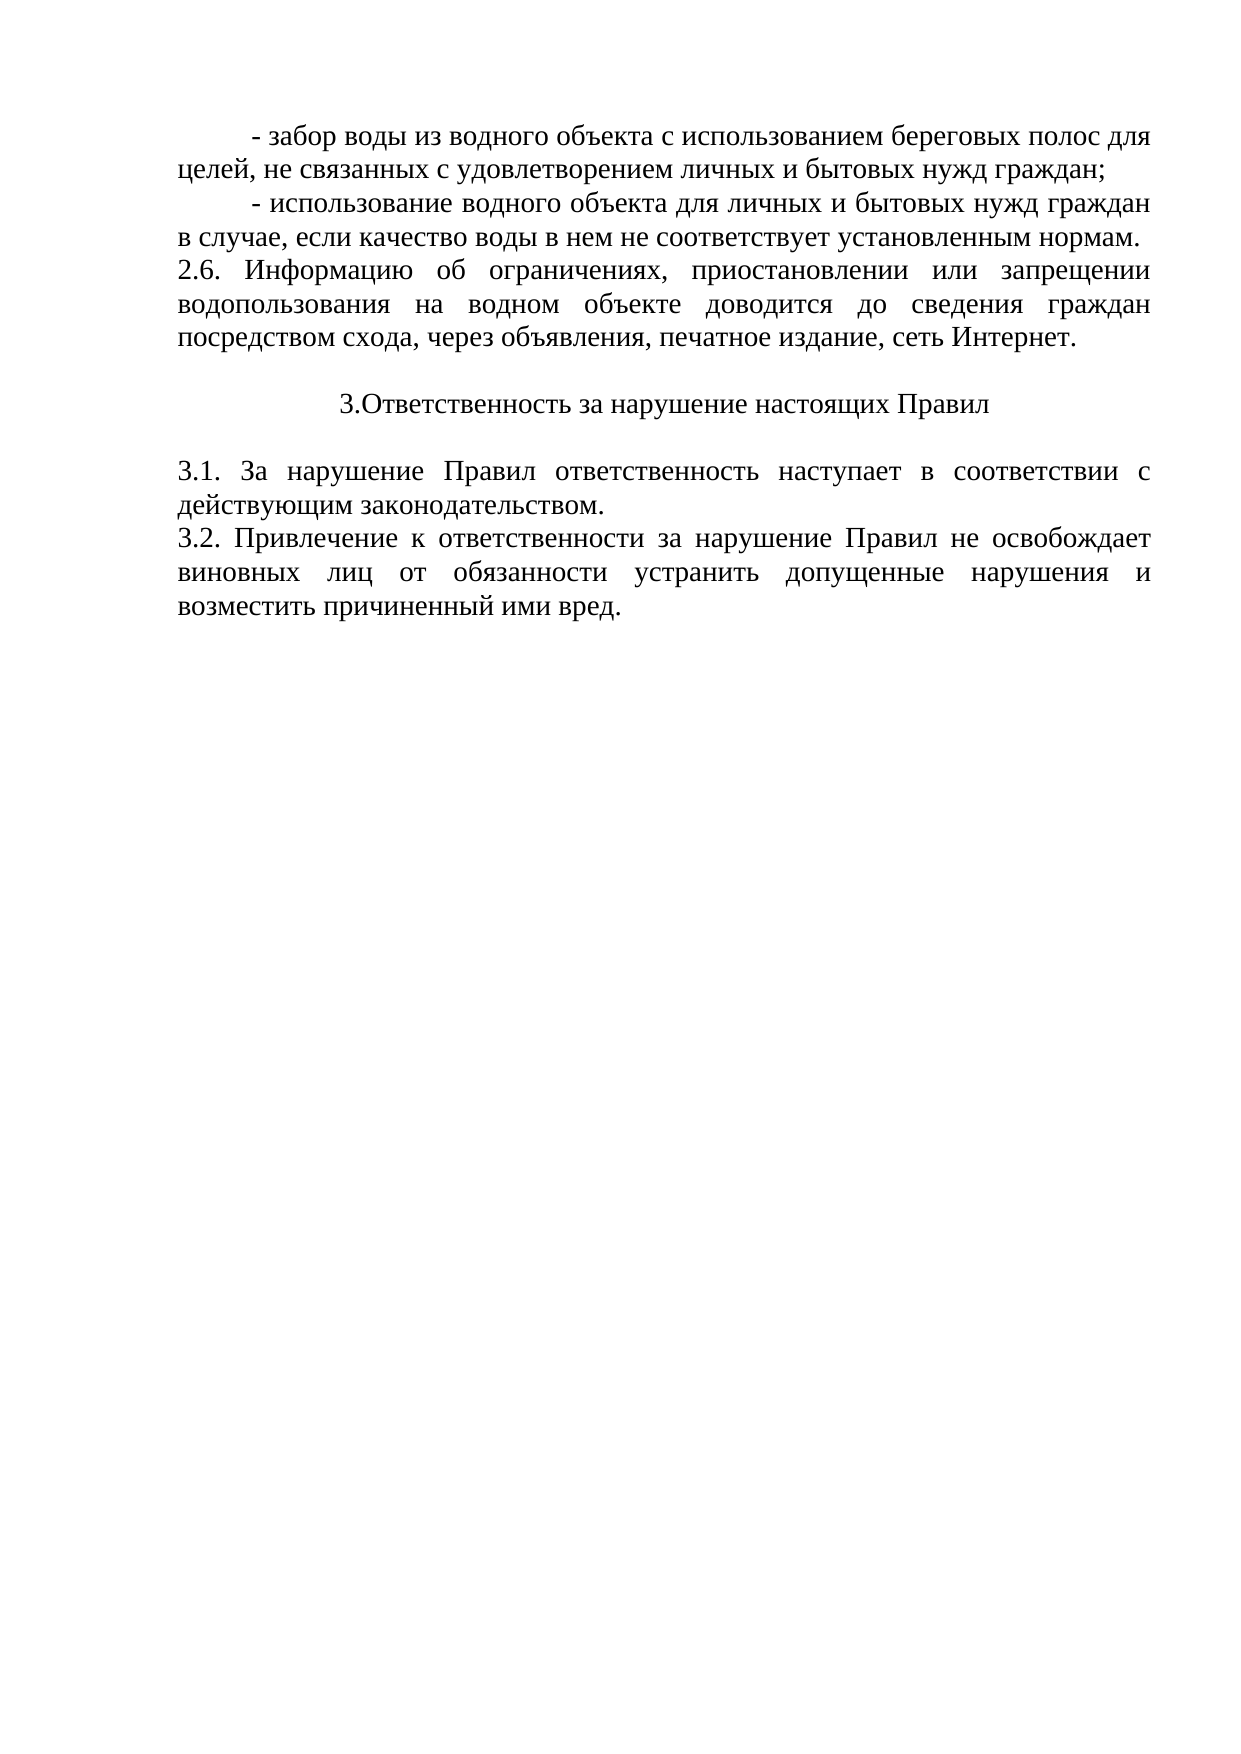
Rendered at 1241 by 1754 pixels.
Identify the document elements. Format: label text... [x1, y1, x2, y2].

text - забор воды из водного объекта с использованием береговых полос для целей, не связанных с удовлетворением личных и бытовых нужд граждан; [177, 118, 1152, 185]
text 3.Ответственность за нарушение настоящих Правил [177, 386, 1152, 420]
text - использование водного объекта для личных и бытовых нужд граждан в случае, если качество воды в нем не соответствует установленным нормам. [177, 185, 1152, 252]
text 3.2. Привлечение к ответственности за нарушение Правил не освобождает виновных лиц от обязанности устранить допущенные нарушения и возместить причиненный ими вред. [177, 521, 1152, 621]
text 3.1. За нарушение Правил ответственность наступает в соответствии с действующим законодательством. [177, 453, 1152, 521]
text 2.6. Информацию об ограничениях, приостановлении или запрещении водопользования на водном объекте доводится до сведения граждан посредством схода, через объявления, печатное издание, сеть Интернет. [177, 252, 1152, 353]
